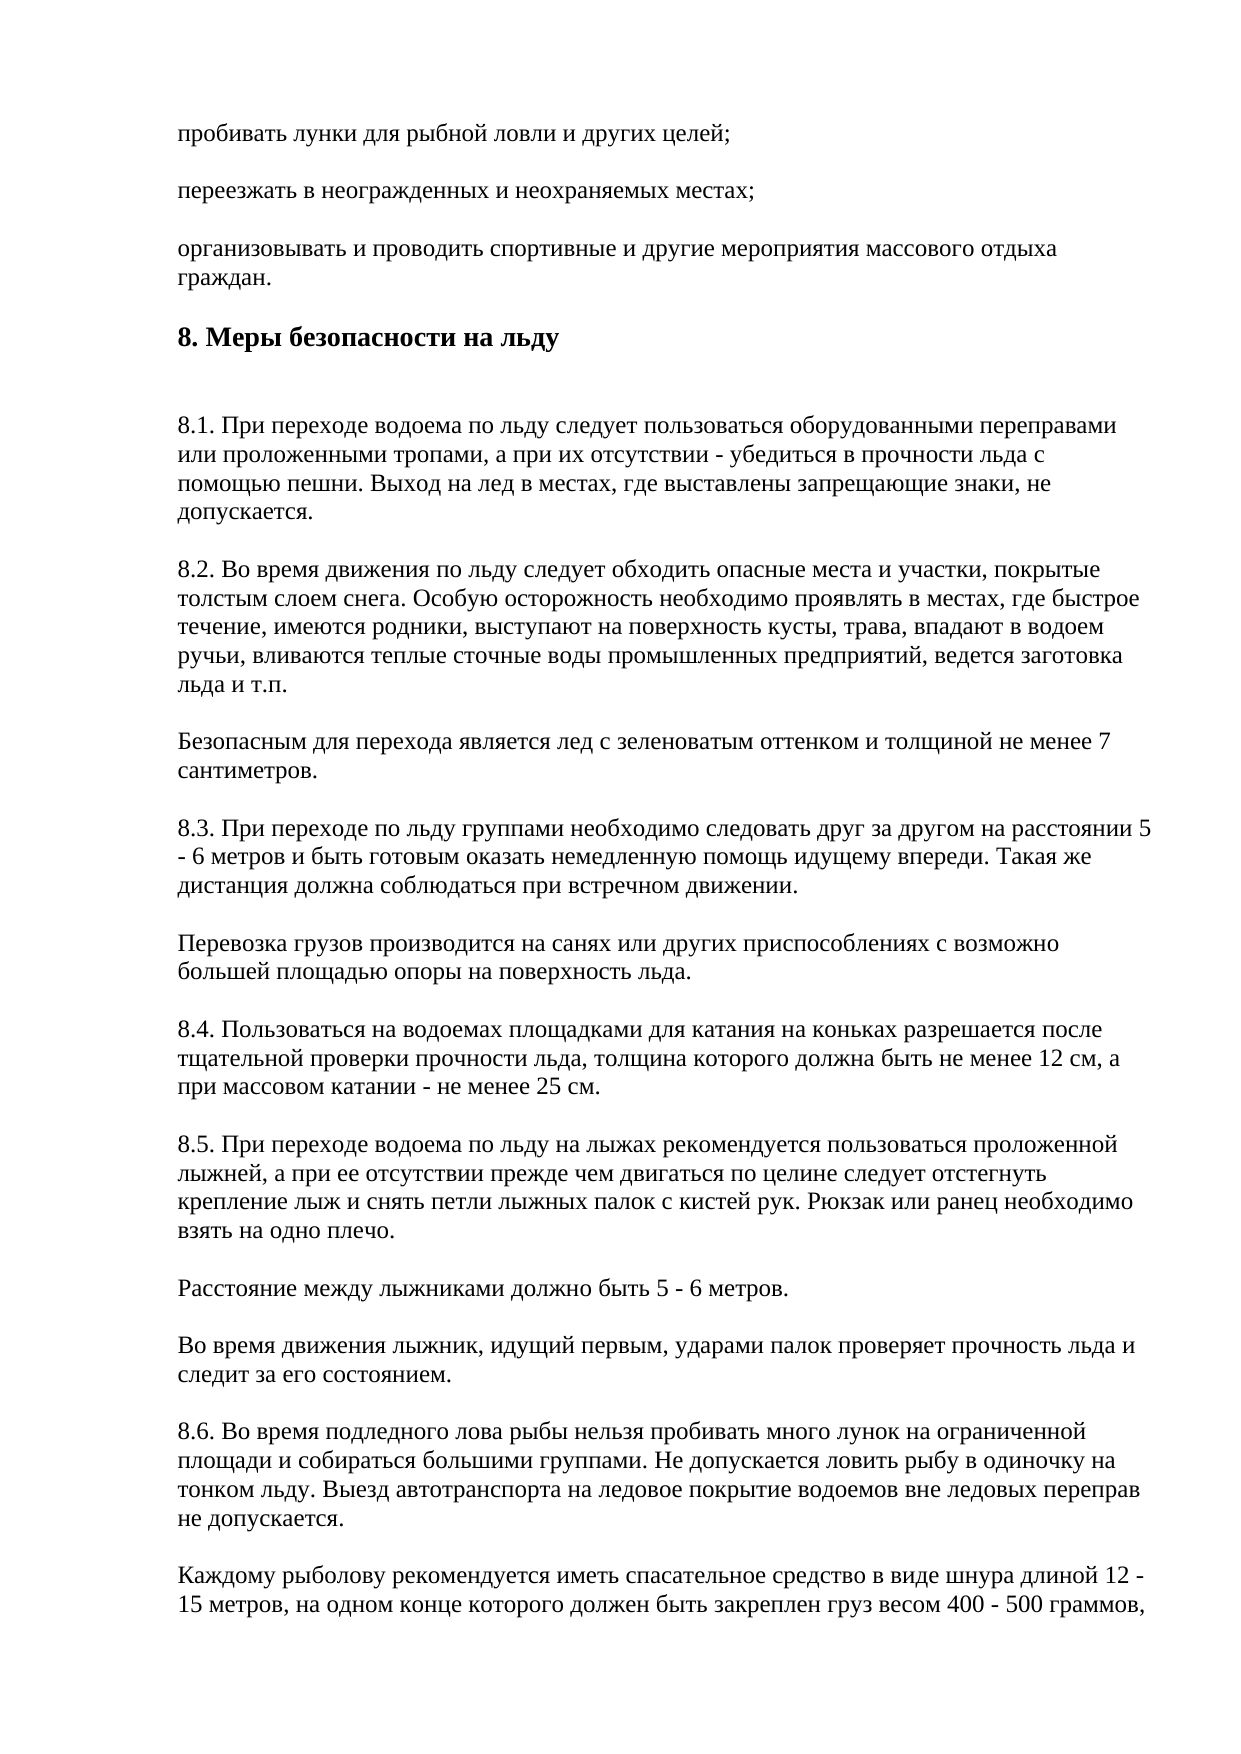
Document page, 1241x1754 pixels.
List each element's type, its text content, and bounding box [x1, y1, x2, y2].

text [177, 381, 1152, 1618]
text 8. Меры безопасности на льду [177, 320, 1152, 352]
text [177, 118, 1152, 291]
